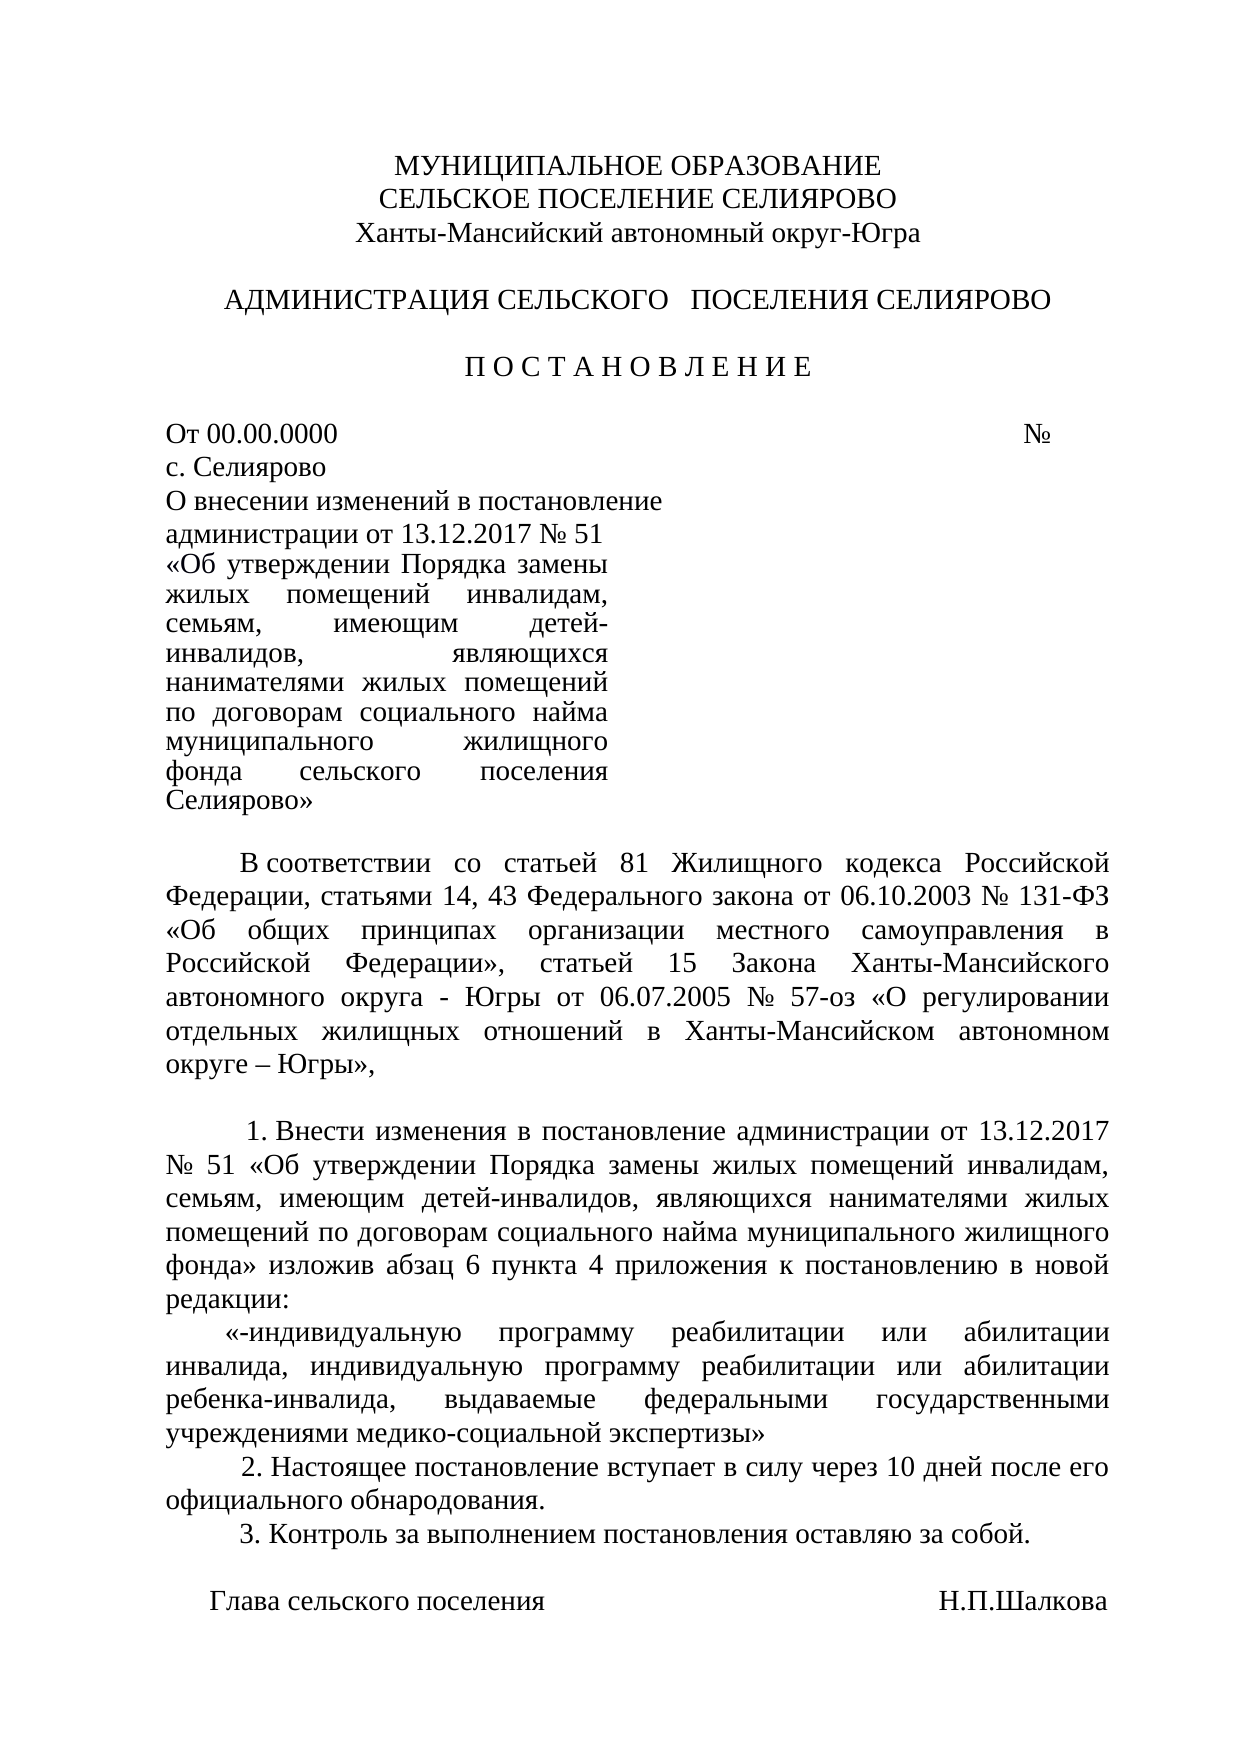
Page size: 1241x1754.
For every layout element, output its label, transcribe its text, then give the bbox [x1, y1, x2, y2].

text 2. Настоящее постановление вступает в силу через 10 дней после его официального обнародования. [165, 1449, 1110, 1516]
text СЕЛЬСКОЕ ПОСЕЛЕНИЕ СЕЛИЯРОВО [165, 181, 1110, 215]
text П О С Т А Н О В Л Е Н И Е [165, 349, 1110, 382]
text Ханты-Мансийский автономный округ-Югра [165, 215, 1110, 248]
text «-индивидуальную программу реабилитации или абилитации инвалида, индивидуальную программу реабилитации или абилитации ребенка-инвалида, выдаваемые федеральными государственными учреждениями медико-социальной экспертизы» [165, 1314, 1110, 1449]
text с. Селиярово [165, 449, 1110, 483]
text В соответствии со статьей 81 Жилищного кодекса Российской Федерации, статьями 14, 43 Федерального закона от 06.10.2003 № 131-ФЗ «Об общих принципах организации местного самоуправления в Российской Федерации», статьей 15 Закона Ханты-Мансийского автономного округа - Югры от 06.07.2005 № 57-оз «О регулировании отдельных жилищных отношений в Ханты-Мансийском автономном округе – Югры», [165, 845, 1110, 1080]
text 1. Внести изменения в постановление администрации от 13.12.2017 № 51 «Об утверждении Порядка замены жилых помещений инвалидам, семьям, имеющим детей-инвалидов, являющихся нанимателями жилых помещений по договорам социального найма муниципального жилищного фонда» изложив абзац 6 пункта 4 приложения к постановлению в новой редакции: [165, 1113, 1110, 1314]
text Глава сельского поселения Н.П.Шалкова [165, 1583, 1110, 1616]
text 3. Контроль за выполнением постановления оставляю за собой. [165, 1516, 1110, 1549]
text От 00.00.0000 № [165, 416, 1110, 449]
text МУНИЦИПАЛЬНОЕ ОБРАЗОВАНИЕ [165, 148, 1110, 181]
text О внесении изменений в постановление администрации от 13.12.2017 № 51 [165, 483, 1110, 550]
title «Об утверждении Порядка замены жилых помещений инвалидам, семьям, имеющим детей-инвалидов, являющихся нанимателями жилых помещений по договорам социального найма муниципального жилищного фонда сельского поселения Селиярово» [165, 550, 608, 816]
text АДМИНИСТРАЦИЯ СЕЛЬСКОГО ПОСЕЛЕНИЯ СЕЛИЯРОВО [165, 282, 1110, 315]
